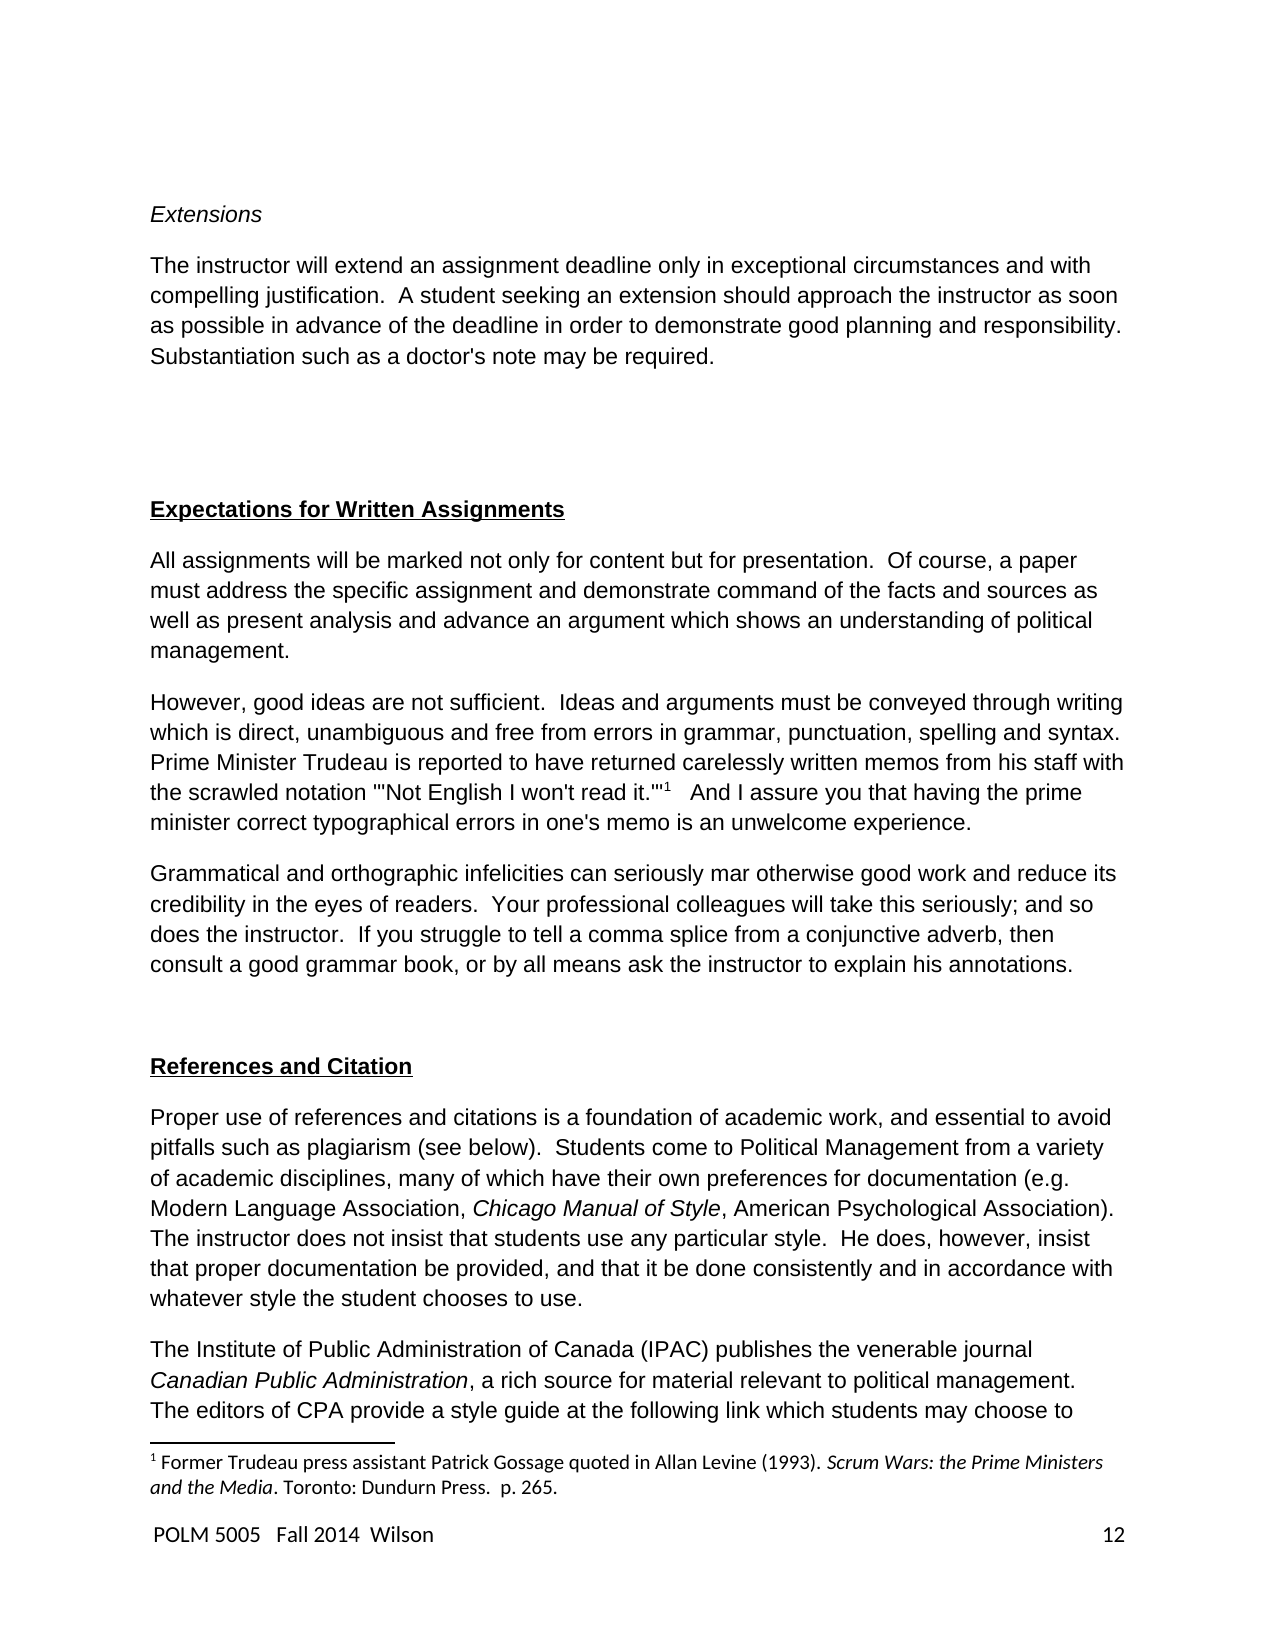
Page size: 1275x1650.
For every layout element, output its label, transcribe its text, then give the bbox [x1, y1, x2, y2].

text Extensions [150, 201, 1125, 227]
text Expectations for Written Assignments [150, 496, 1125, 522]
text All assignments will be marked not only for content but for presentation. Of course, a paper must address the specific assignment and demonstrate command of the facts and sources as well as present analysis and advance an argument which shows an understanding of political management. [150, 547, 1125, 664]
text Proper use of references and citations is a foundation of academic work, and essential to avoid pitfalls such as plagiarism (see below). Students come to Political Management from a variety of academic disciplines, many of which have their own preferences for documentation (e.g. Modern Language Association, Chicago Manual of Style, American Psychological Association). The instructor does not insist that students use any particular style. He does, however, insist that proper documentation be provided, and that it be done consistently and in accordance with whatever style the student chooses to use. [150, 1104, 1125, 1312]
text The instructor will extend an assignment deadline only in exceptional circumstances and with compelling justification. A student seeking an extension should approach the instructor as soon as possible in advance of the deadline in order to demonstrate good planning and responsibility. Substantiation such as a doctor's note may be required. [150, 252, 1125, 369]
text References and Citation [150, 1053, 1125, 1079]
text However, good ideas are not sufficient. Ideas and arguments must be conveyed through writing which is direct, unambiguous and free from errors in grammar, punctuation, spelling and syntax. Prime Minister Trudeau is reported to have returned carelessly written memos from his staff with the scrawled notation "'Not English I won't read it.'" And I assure you that having the prime minister correct typographical errors in one's memo is an unwelcome experience. [150, 688, 1125, 836]
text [150, 1336, 1125, 1423]
text Grammatical and orthographic infelicities can seriously mar otherwise good work and reduce its credibility in the eyes of readers. Your professional colleagues will take this seriously; and so does the instructor. If you struggle to tell a comma splice from a conjunctive adverb, then consult a good grammar book, or by all means ask the instructor to explain his annotations. [150, 860, 1125, 977]
